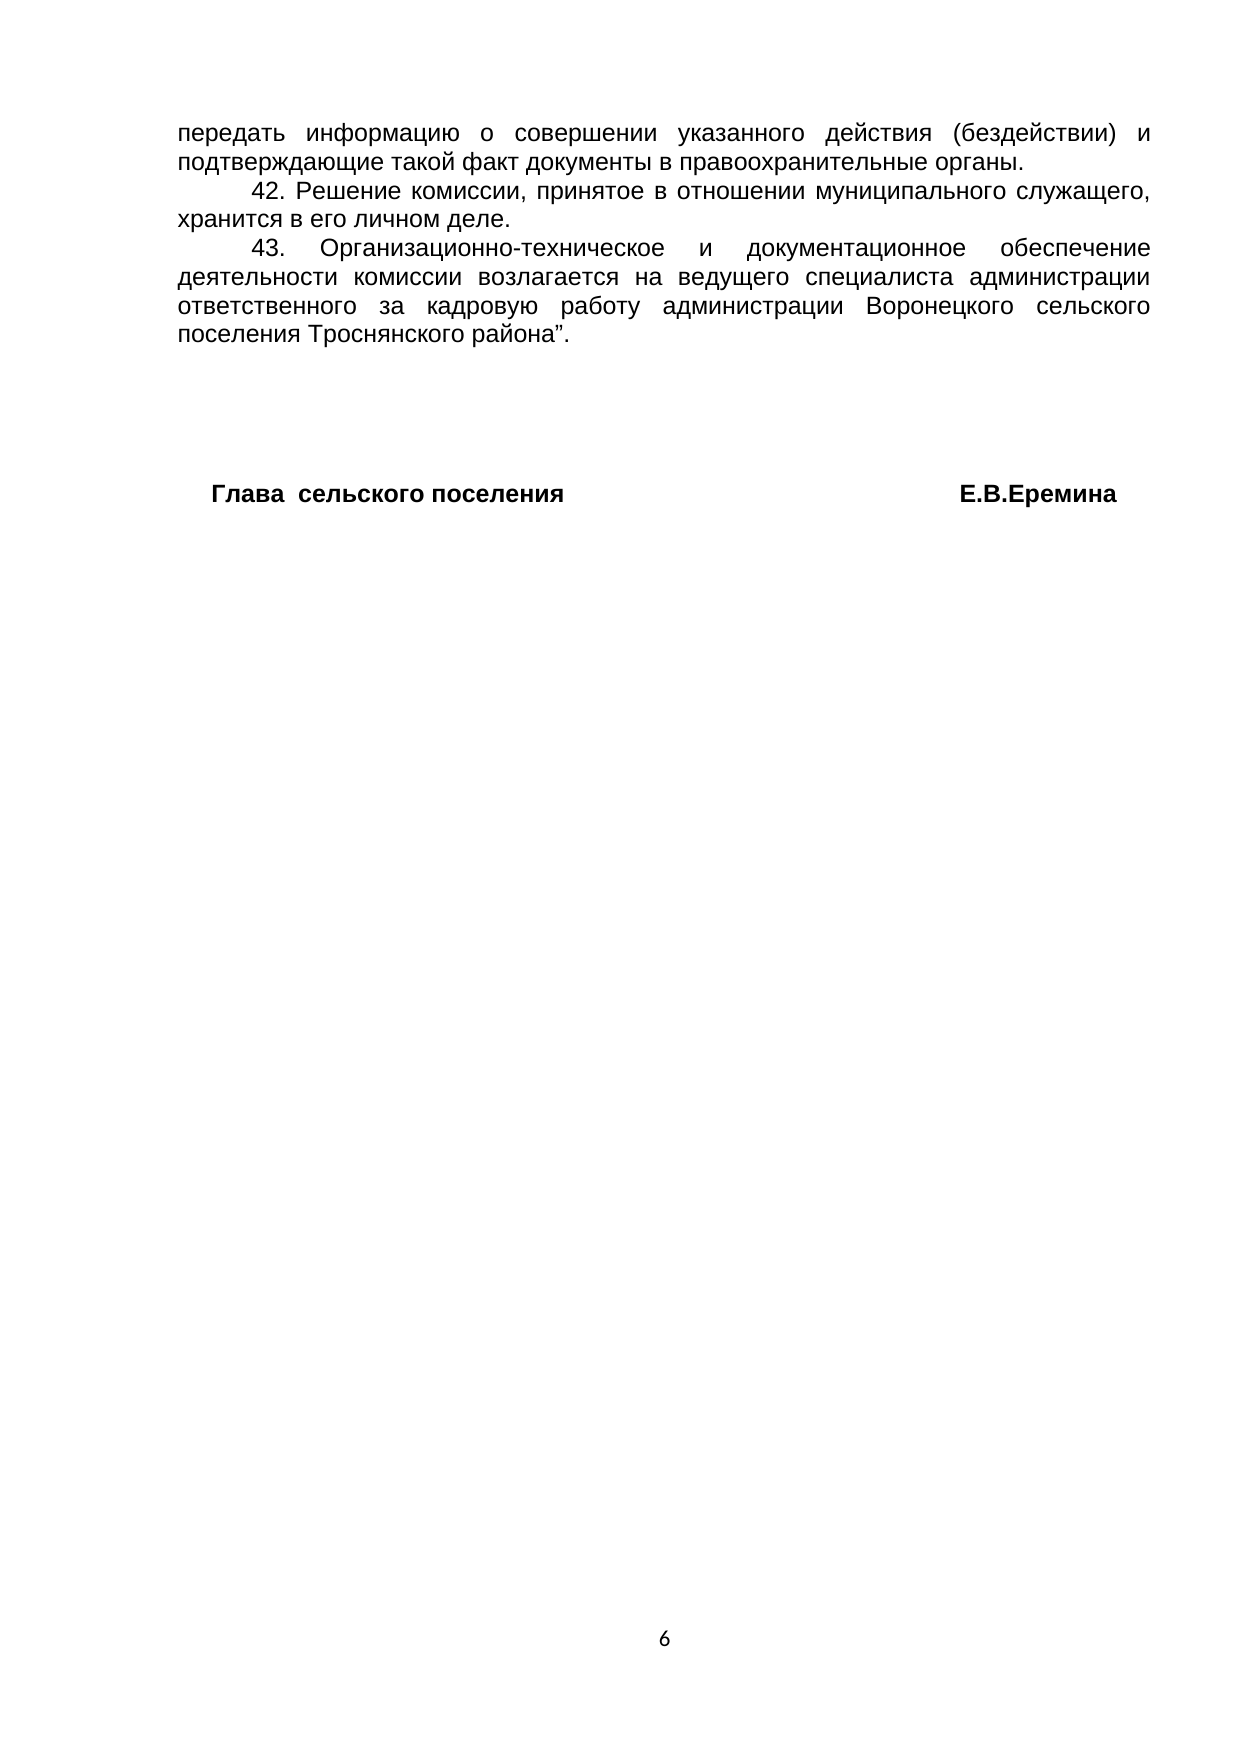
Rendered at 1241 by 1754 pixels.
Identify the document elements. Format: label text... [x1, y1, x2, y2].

text 42. Решение комиссии, принятое в отношении муниципального служащего, хранится в его личном деле. [177, 176, 1152, 233]
text 43. Организационно-техническое и документационное обеспечение деятельности комиссии возлагается на ведущего специалиста администрации ответственного за кадровую работу администрации Воронецкого сельского поселения Троснянского района”. [177, 233, 1152, 348]
text Глава сельского поселения Е.В.Еремина [177, 479, 1152, 508]
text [177, 118, 1152, 176]
